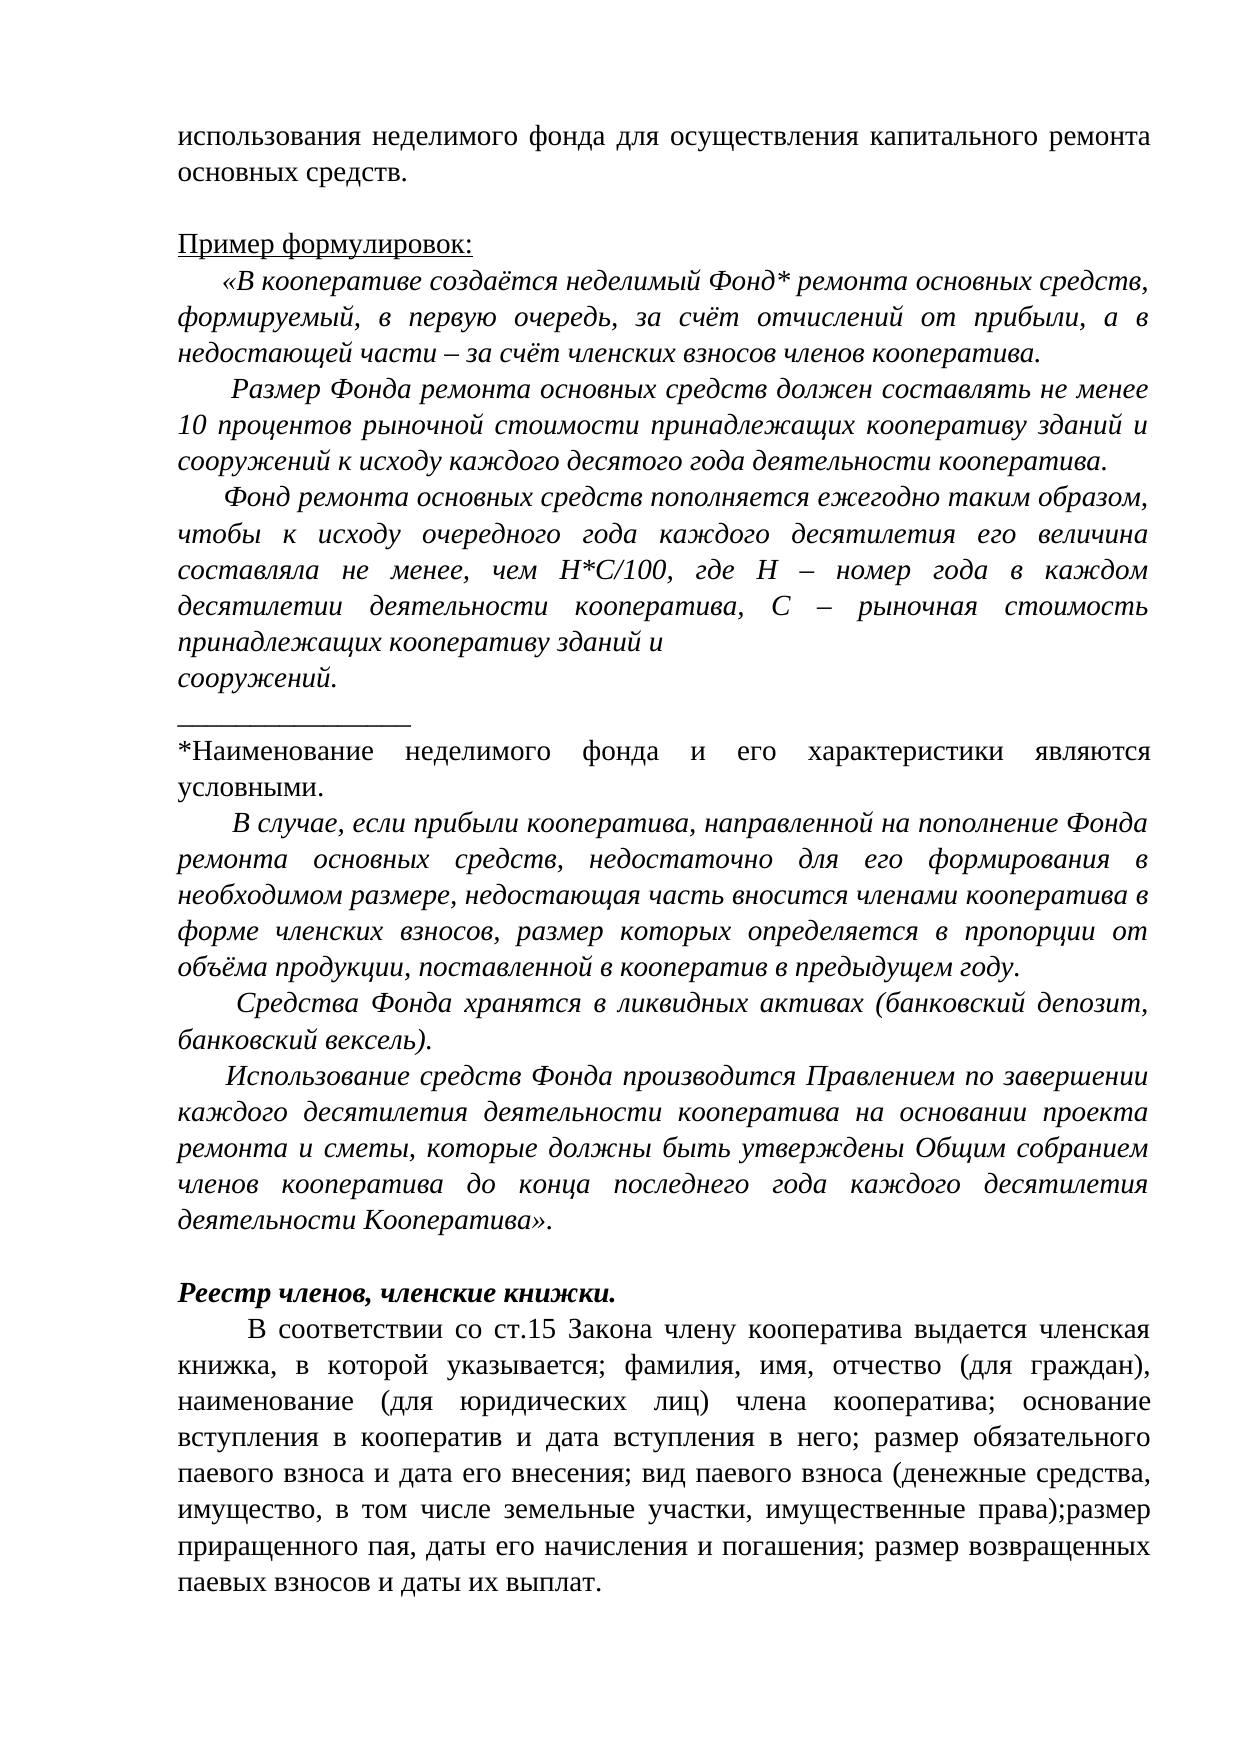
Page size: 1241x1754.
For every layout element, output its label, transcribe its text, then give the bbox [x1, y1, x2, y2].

text В соответствии со ст.15 Закона члену кооператива выдается членская книжка, в которой указывается; фамилия, имя, отчество (для граждан), наименование (для юридических лиц) члена кооператива; основание вступления в кооператив и дата вступления в него; размер обязательного паевого взноса и дата его внесения; вид паевого взноса (денежные средства, имущество, в том числе земельные участки, имущественные права);размер приращенного пая, даты его начисления и погашения; размер возвращенных паевых взносов и даты их выплат. [177, 1311, 1152, 1597]
text Фонд ремонта основных средств пополняется ежегодно таким образом, чтобы к исходу очередного года каждого десятилетия его величина составляла не менее, чем Н*С/100, где Н – номер года в каждом десятилетии деятельности кооператива, С – рыночная стоимость принадлежащих кооперативу зданий и [177, 479, 1152, 658]
text «В кооперативе создаётся неделимый Фонд* ремонта основных средств, формируемый, в первую очередь, за счёт отчислений от прибыли, а в недостающей части – за счёт членских взносов членов кооператива. [177, 263, 1152, 368]
text Размер Фонда ремонта основных средств должен составлять не менее 10 процентов рыночной стоимости принадлежащих кооперативу зданий и сооружений к исходу каждого десятого года деятельности кооператива. [177, 371, 1152, 477]
text ________________ [177, 696, 1152, 730]
text сооружений. [177, 660, 1152, 694]
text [177, 118, 1152, 188]
text *Наименование неделимого фонда и его характеристики являются условными. [177, 733, 1152, 802]
text Средства Фонда хранятся в ликвидных активах (банковский депозит, банковский вексель). [177, 986, 1152, 1055]
text Использование средств Фонда производится Правлением по завершении каждого десятилетия деятельности кооператива на основании проекта ремонта и сметы, которые должны быть утверждены Общим собранием членов кооператива до конца последнего года каждого десятилетия деятельности Кооператива». [177, 1058, 1152, 1236]
text Пример формулировок: [177, 227, 1152, 260]
text Реестр членов, членские книжки. [177, 1275, 1152, 1308]
text В случае, если прибыли кооператива, направленной на пополнение Фонда ремонта основных средств, недостаточно для его формирования в необходимом размере, недостающая часть вносится членами кооператива в форме членских взносов, размер которых определяется в пропорции от объёма продукции, поставленной в кооператив в предыдущем году. [177, 805, 1152, 983]
